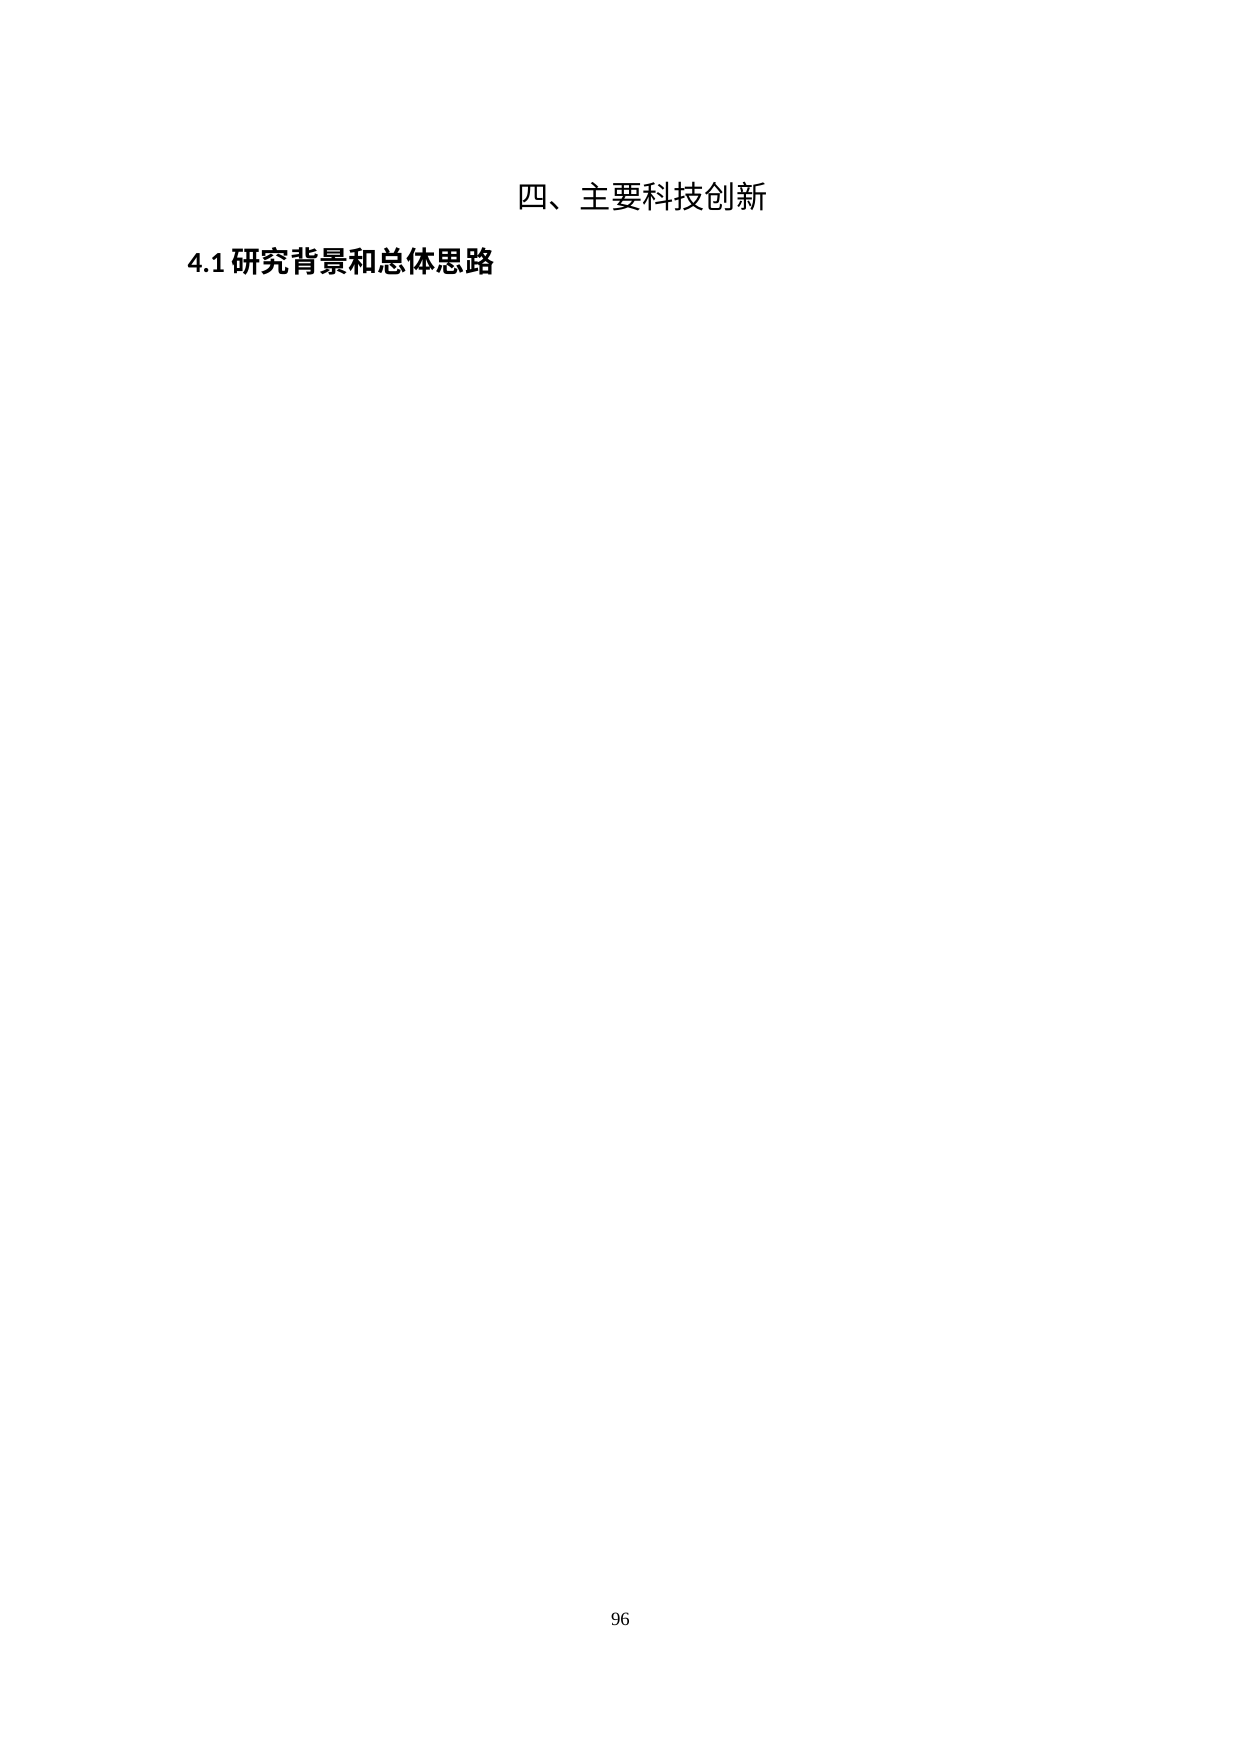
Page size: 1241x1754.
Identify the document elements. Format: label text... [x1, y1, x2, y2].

text 4.1 研究背景和总体思路 [187, 227, 1053, 292]
text 四、主要科技创新 [187, 162, 1053, 227]
